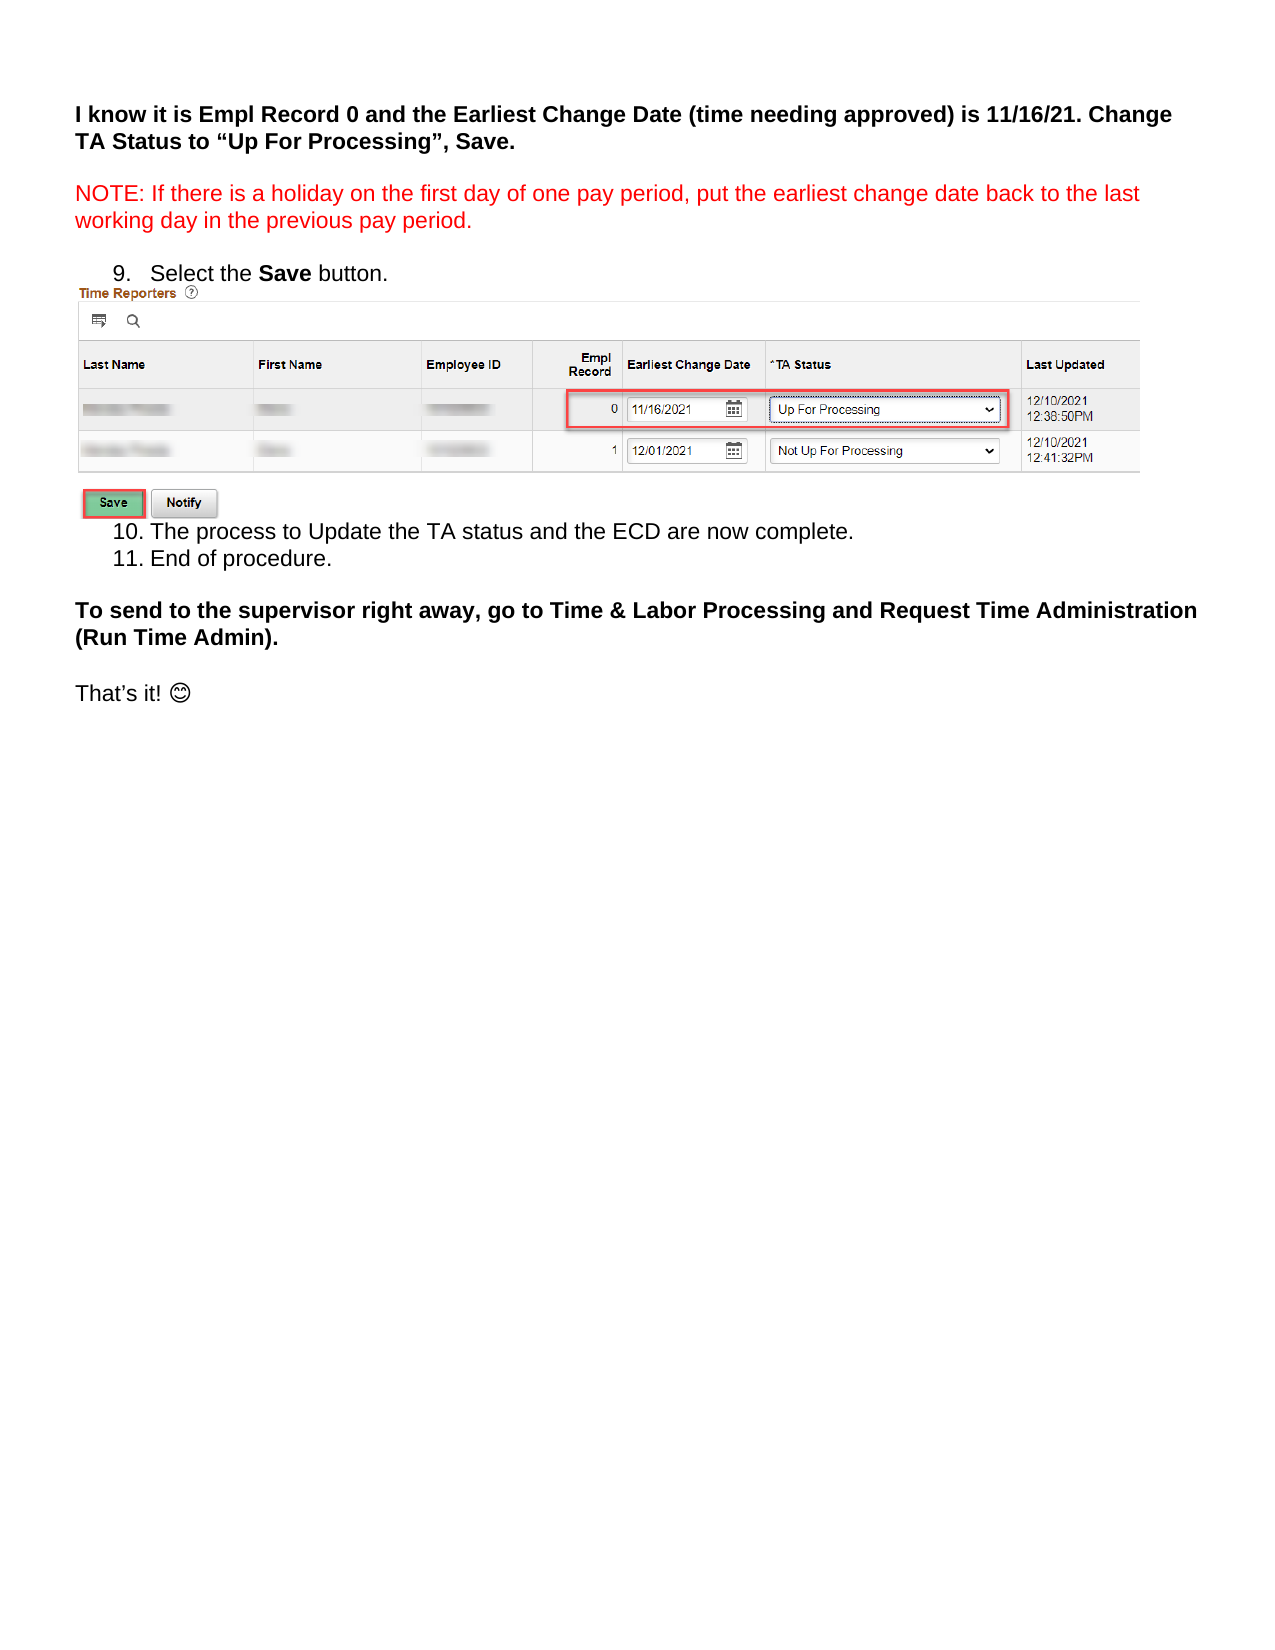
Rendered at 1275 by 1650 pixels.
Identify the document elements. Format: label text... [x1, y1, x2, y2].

text To send to the supervisor right away, go to Time & Labor Processing and Request Time Administration (Run Time Admin). [75, 597, 1200, 650]
text That’s it! [75, 676, 1200, 708]
picture [75, 285, 1140, 519]
list End of procedure. [112, 545, 1200, 571]
text I know it is Empl Record 0 and the Earliest Change Date (time needing approved) is 11/16/21. Change TA Status to “Up For Processing”, Save. [75, 101, 1200, 154]
list Select the Save button. [112, 259, 1200, 286]
list The process to Update the TA status and the ECD are now complete. [112, 518, 1200, 545]
text NOTE: If there is a holiday on the first day of one pay period, put the earliest change date back to the last working day in the previous pay period. [75, 180, 1200, 233]
